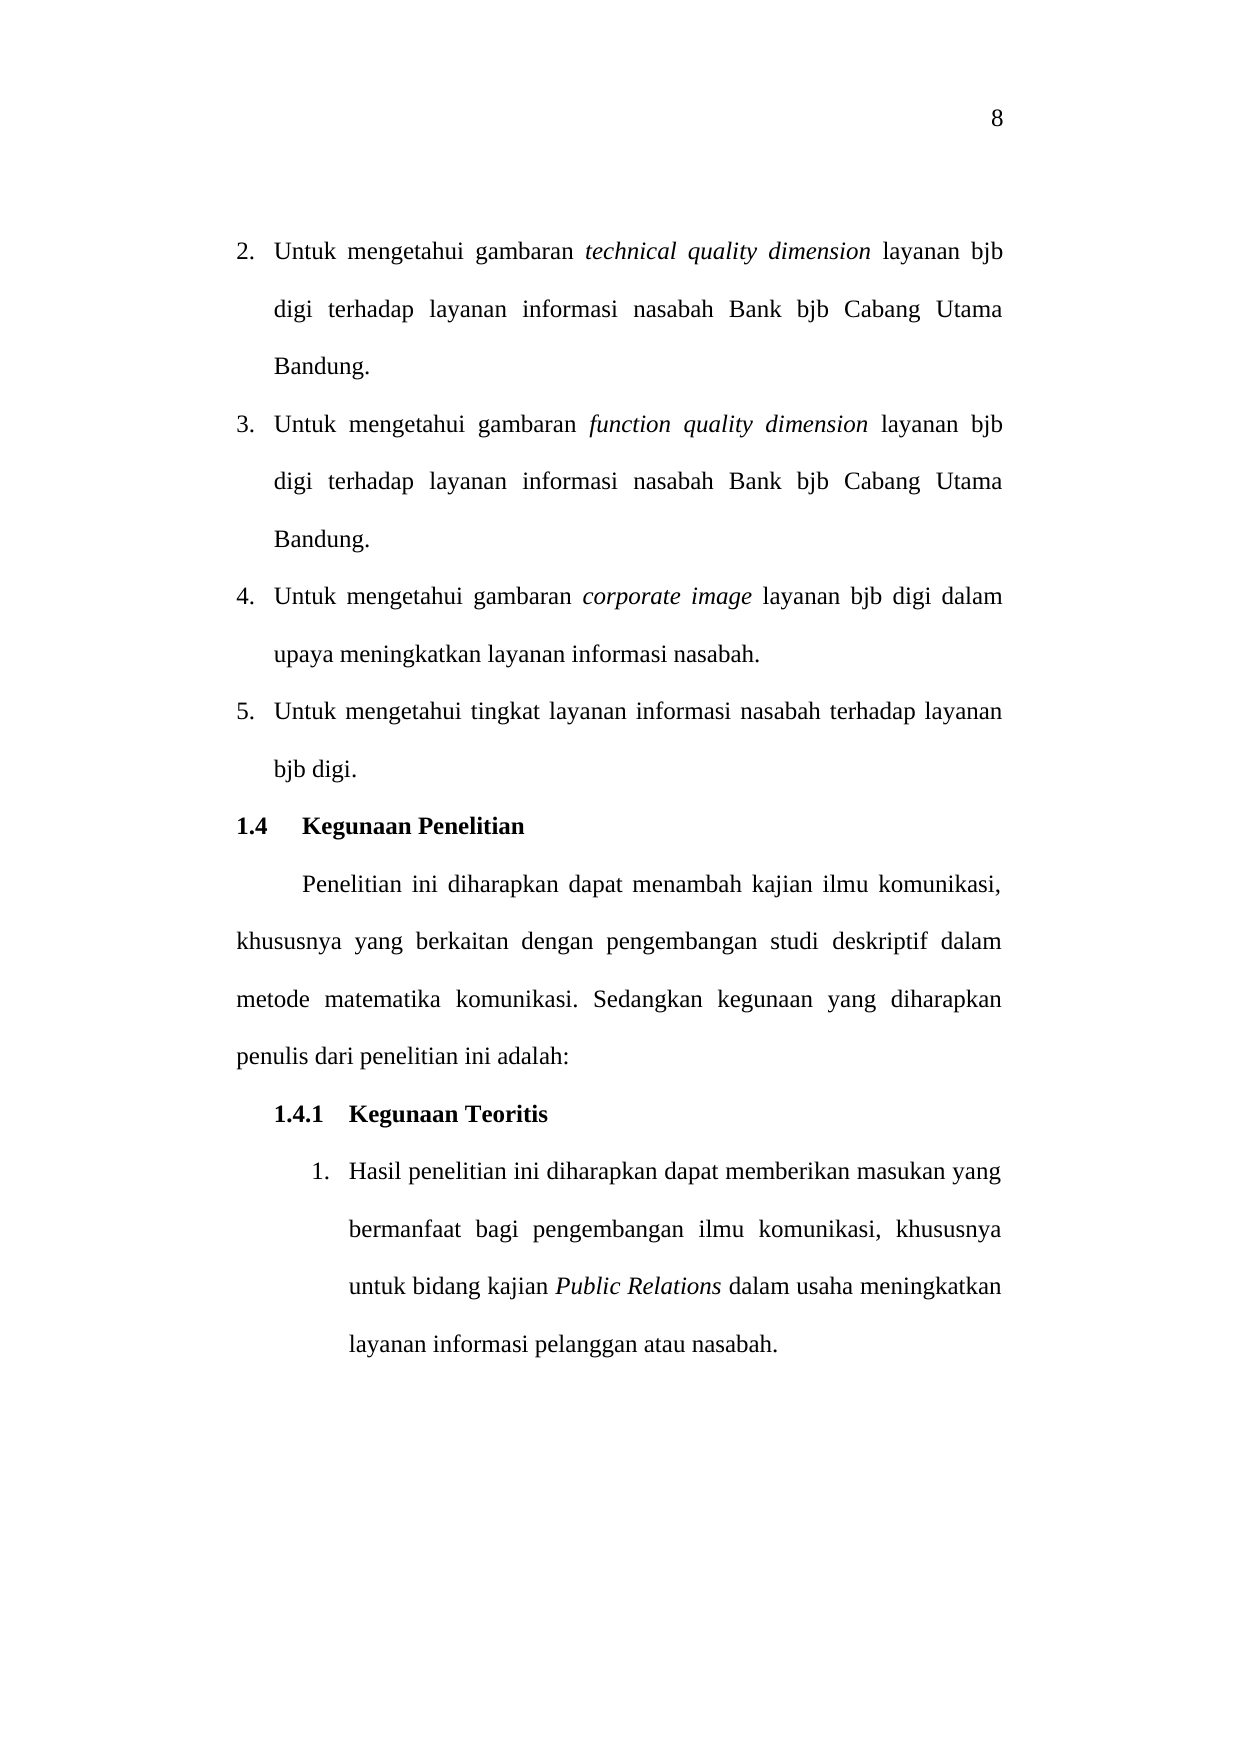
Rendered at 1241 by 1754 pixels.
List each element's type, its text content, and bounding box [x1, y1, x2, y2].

list Hasil penelitian ini diharapkan dapat memberikan masukan yang bermanfaat bagi pengembangan ilmu komunikasi, khususnya untuk bidang kajian Public Relations dalam usaha meningkatkan layanan informasi pelanggan atau nasabah. [311, 1156, 1002, 1357]
list Untuk mengetahui gambaran function quality dimension layanan bjb digi terhadap layanan informasi nasabah Bank bjb Cabang Utama Bandung. [236, 409, 1003, 552]
list Kegunaan Teoritis [274, 1099, 1002, 1127]
text Penelitian ini diharapkan dapat menambah kajian ilmu komunikasi, khususnya yang berkaitan dengan pengembangan studi deskriptif dalam metode matematika komunikasi. Sedangkan kegunaan yang diharapkan penulis dari penelitian ini adalah: [236, 869, 1002, 1070]
list Kegunaan Penelitian [236, 811, 1002, 840]
list Untuk mengetahui gambaran technical quality dimension layanan bjb digi terhadap layanan informasi nasabah Bank bjb Cabang Utama Bandung. [236, 236, 1003, 380]
list Untuk mengetahui tingkat layanan informasi nasabah terhadap layanan bjb digi. [236, 696, 1003, 782]
list Untuk mengetahui gambaran corporate image layanan bjb digi dalam upaya meningkatkan layanan informasi nasabah. [236, 581, 1003, 667]
